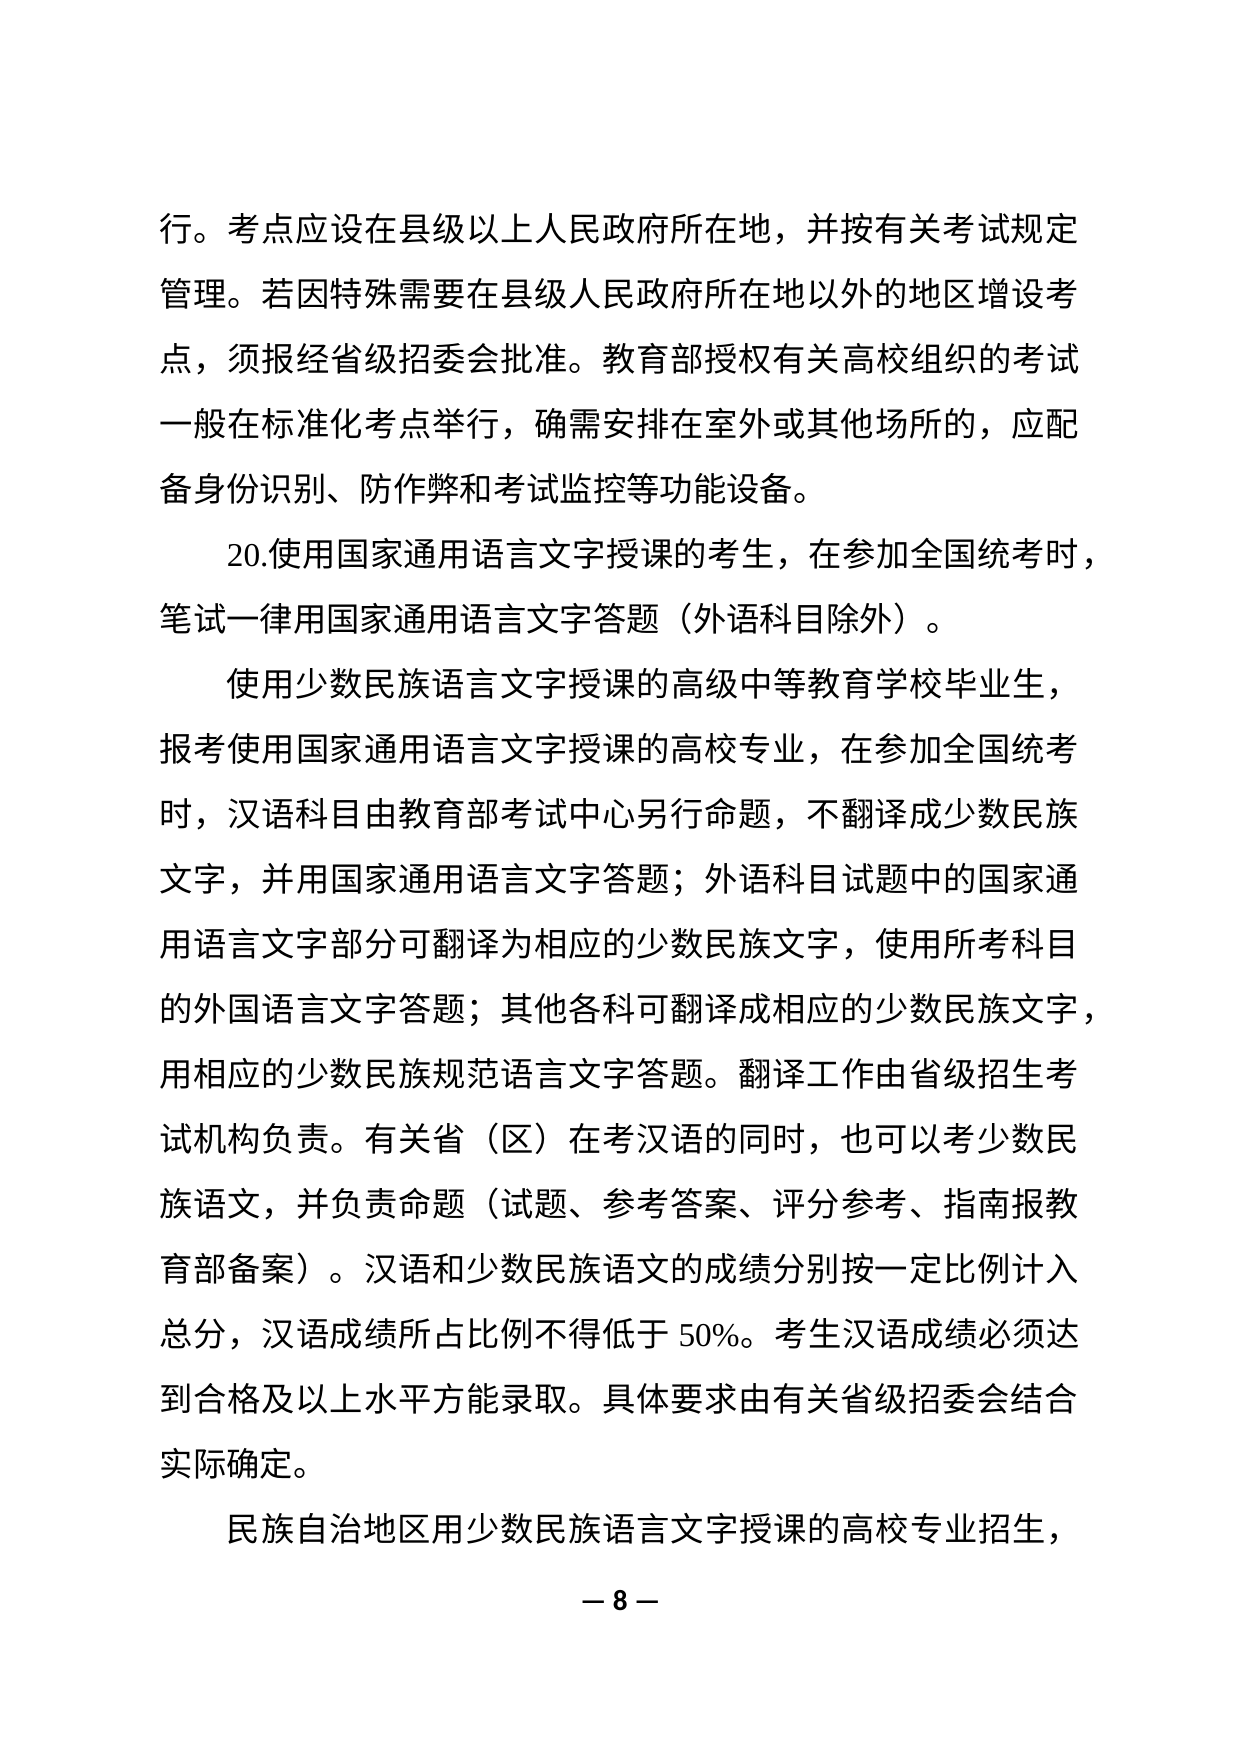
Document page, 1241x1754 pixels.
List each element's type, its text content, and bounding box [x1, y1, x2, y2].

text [159, 1494, 1081, 1559]
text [159, 194, 1081, 519]
text 20.使用国家通用语言文字授课的考生，在参加全国统考时，笔试一律用国家通用语言文字答题（外语科目除外）。 [159, 519, 1081, 649]
text 使用少数民族语言文字授课的高级中等教育学校毕业生，报考使用国家通用语言文字授课的高校专业，在参加全国统考时，汉语科目由教育部考试中心另行命题，不翻译成少数民族文字，并用国家通用语言文字答题；外语科目试题中的国家通用语言文字部分可翻译为相应的少数民族文字，使用所考科目的外国语言文字答题；其他各科可翻译成相应的少数民族文字，用相应的少数民族规范语言文字答题。翻译工作由省级招生考试机构负责。有关省（区）在考汉语的同时，也可以考少数民族语文，并负责命题（试题、参考答案、评分参考、指南报教育部备案）。汉语和少数民族语文的成绩分别按一定比例计入总分，汉语成绩所占比例不得低于50%。考生汉语成绩必须达到合格及以上水平方能录取。具体要求由有关省级招委会结合实际确定。 [159, 649, 1081, 1494]
